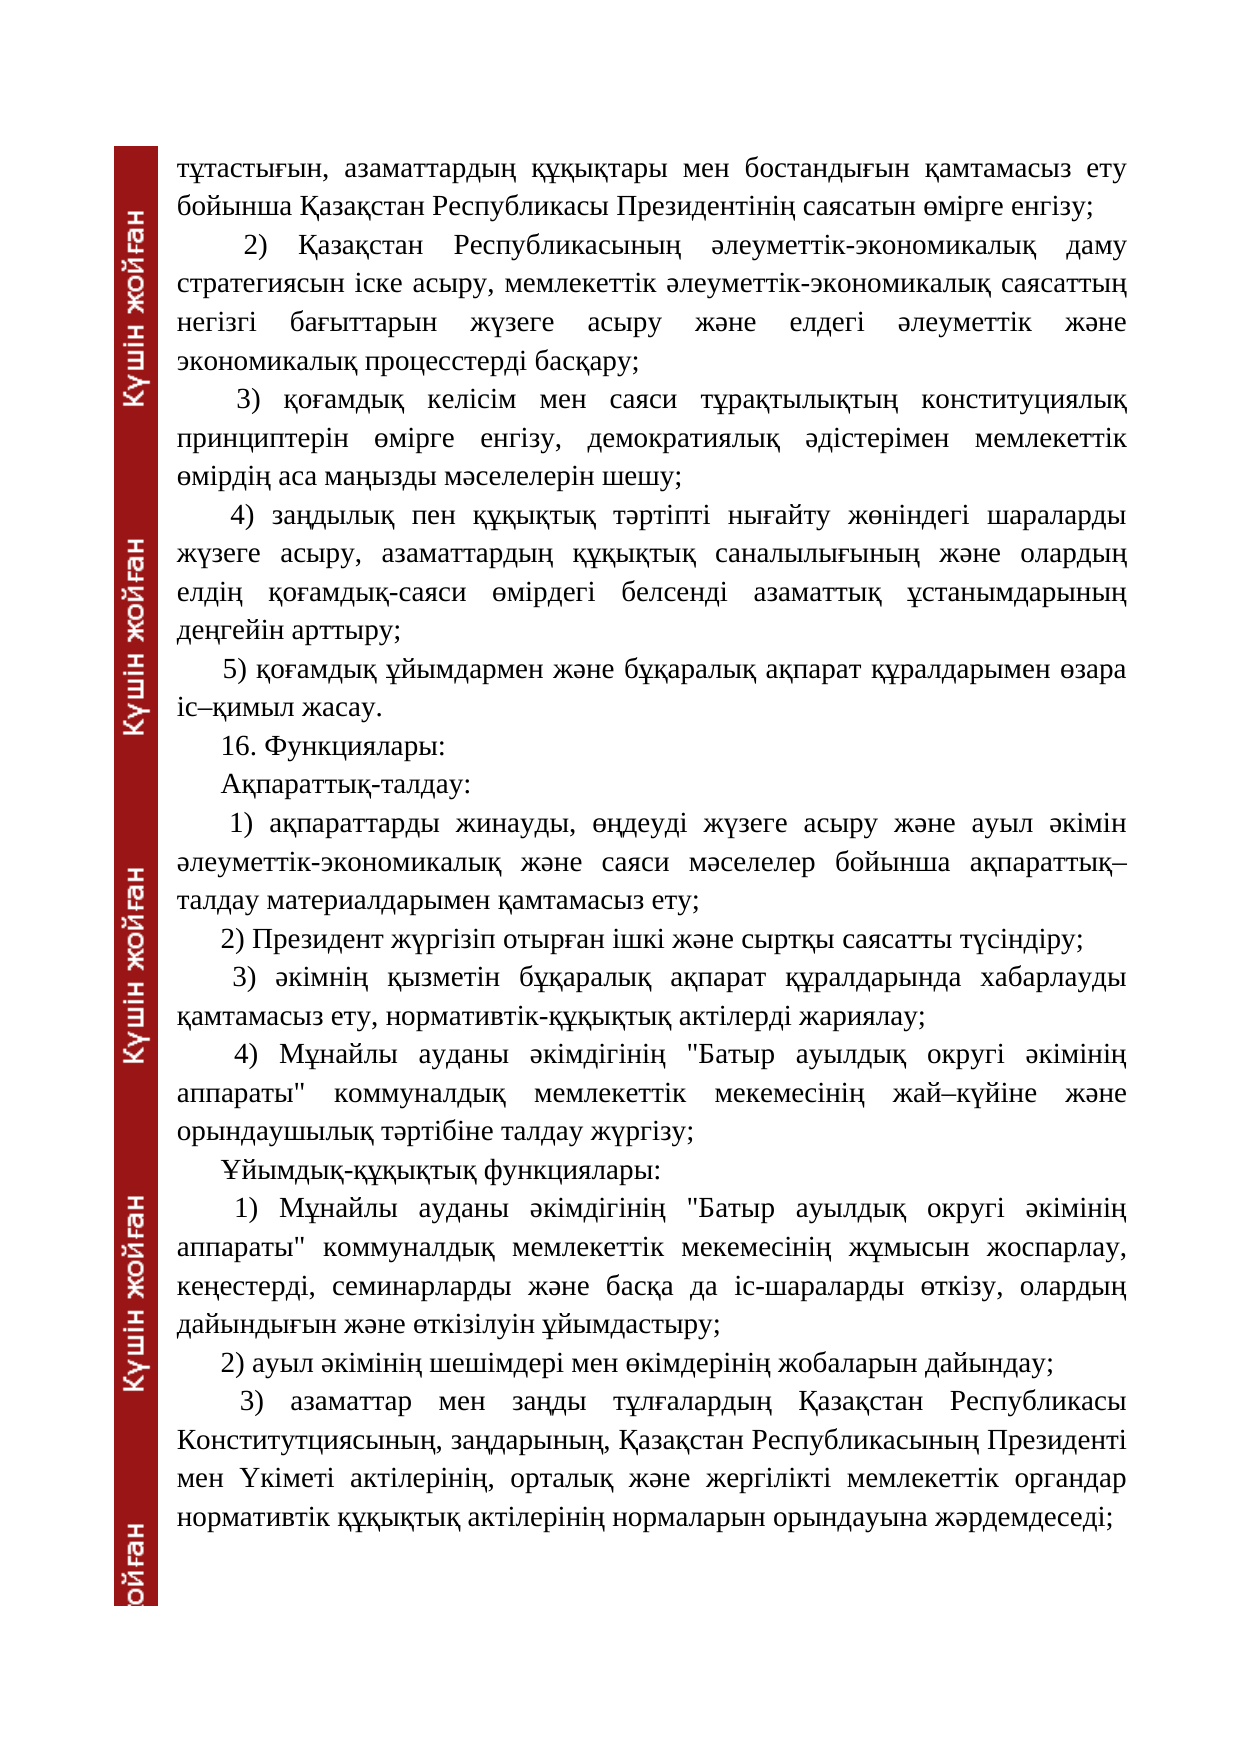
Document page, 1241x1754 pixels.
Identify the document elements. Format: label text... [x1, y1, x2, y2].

text 2) Президент жүргізіп отырған ішкі және сыртқы саясатты түсіндіру; [112, 921, 1128, 954]
text 16. Функциялары: [112, 728, 1128, 762]
text 3) қоғамдық келісім мен саяси тұрақтылықтың конституциялық принциптерін өмірге енгізу, демократиялық әдістерімен мемлекеттік өмірдің аса маңызды мәселелерін шешу; [112, 381, 1128, 492]
picture [114, 376, 158, 381]
text 4) заңдылық пен құқықтық тәртіпті нығайту жөніндегі шараларды жүзеге асыру, азаматтардың құқықтық саналылығының және олардың елдің қоғамдық-саяси өмірдегі белсенді азаматтық ұстанымдарының деңгейін арттыру; [112, 497, 1128, 646]
text 3) әкімнің қызметін бұқаралық ақпарат құралдарында хабарлауды қамтамасыз ету, нормативтік-құқықтық актілерді жариялау; [112, 959, 1128, 1031]
text 2) ауыл әкімінің шешімдері мен өкімдерінің жобаларын дайындау; [112, 1345, 1128, 1378]
picture [114, 1340, 158, 1345]
picture [114, 723, 158, 728]
text 1) Мұнайлы ауданы әкімдігінің "Батыр ауылдық округі әкімінің аппараты" коммуналдық мемлекеттік мекемесінің жұмысын жоспарлау, кеңестерді, семинарларды және басқа да іс-шараларды өткізу, олардың дайындығын және өткізілуін ұйымдастыру; [112, 1191, 1128, 1340]
text 3) азаматтар мен заңды тұлғалардың Қазақстан Республикасы Конститутциясының, заңдарының, Қазақстан Республикасының Президенті мен Үкіметі актілерінің, орталық және жергілікті мемлекеттік органдар нормативтік құқықтық актілерінің нормаларын орындауына жәрдемдеседі; [112, 1383, 1128, 1532]
picture [114, 1031, 158, 1036]
picture [114, 916, 158, 921]
picture [114, 954, 158, 959]
text 2) Қазақстан Республикасының әлеуметтік-экономикалық даму стратегиясын іске асыру, мемлекеттік әлеуметтік-экономикалық саясаттың негізгі бағыттарын жүзеге асыру және елдегі әлеуметтік және экономикалық процесстерді басқару; [112, 227, 1128, 376]
text Ақпараттық-талдау: [112, 767, 1128, 800]
text Ұйымдық-құқықтық функциялары: [112, 1152, 1128, 1186]
picture [114, 646, 158, 651]
text 4) Мұнайлы ауданы әкімдігінің "Батыр ауылдық округі әкімінің аппараты" коммуналдық мемлекеттік мекемесінің жай–күйіне және орындаушылық тәртібіне талдау жүргізу; [112, 1036, 1128, 1147]
text 5) қоғамдық ұйымдармен және бұқаралық ақпарат құралдарымен өзара іс–қимыл жасау. [112, 651, 1128, 723]
picture [114, 1532, 158, 1606]
picture [114, 146, 158, 150]
picture [114, 222, 158, 227]
text 1) ақпараттарды жинауды, өңдеуді жүзеге асыру және ауыл әкімін әлеуметтік-экономикалық және саяси мәселелер бойынша ақпараттық–талдау материалдарымен қамтамасыз ету; [112, 805, 1128, 916]
picture [114, 1147, 158, 1152]
picture [114, 800, 158, 805]
picture [114, 492, 158, 497]
picture [114, 1378, 158, 1383]
picture [114, 1186, 158, 1191]
picture [114, 762, 158, 767]
